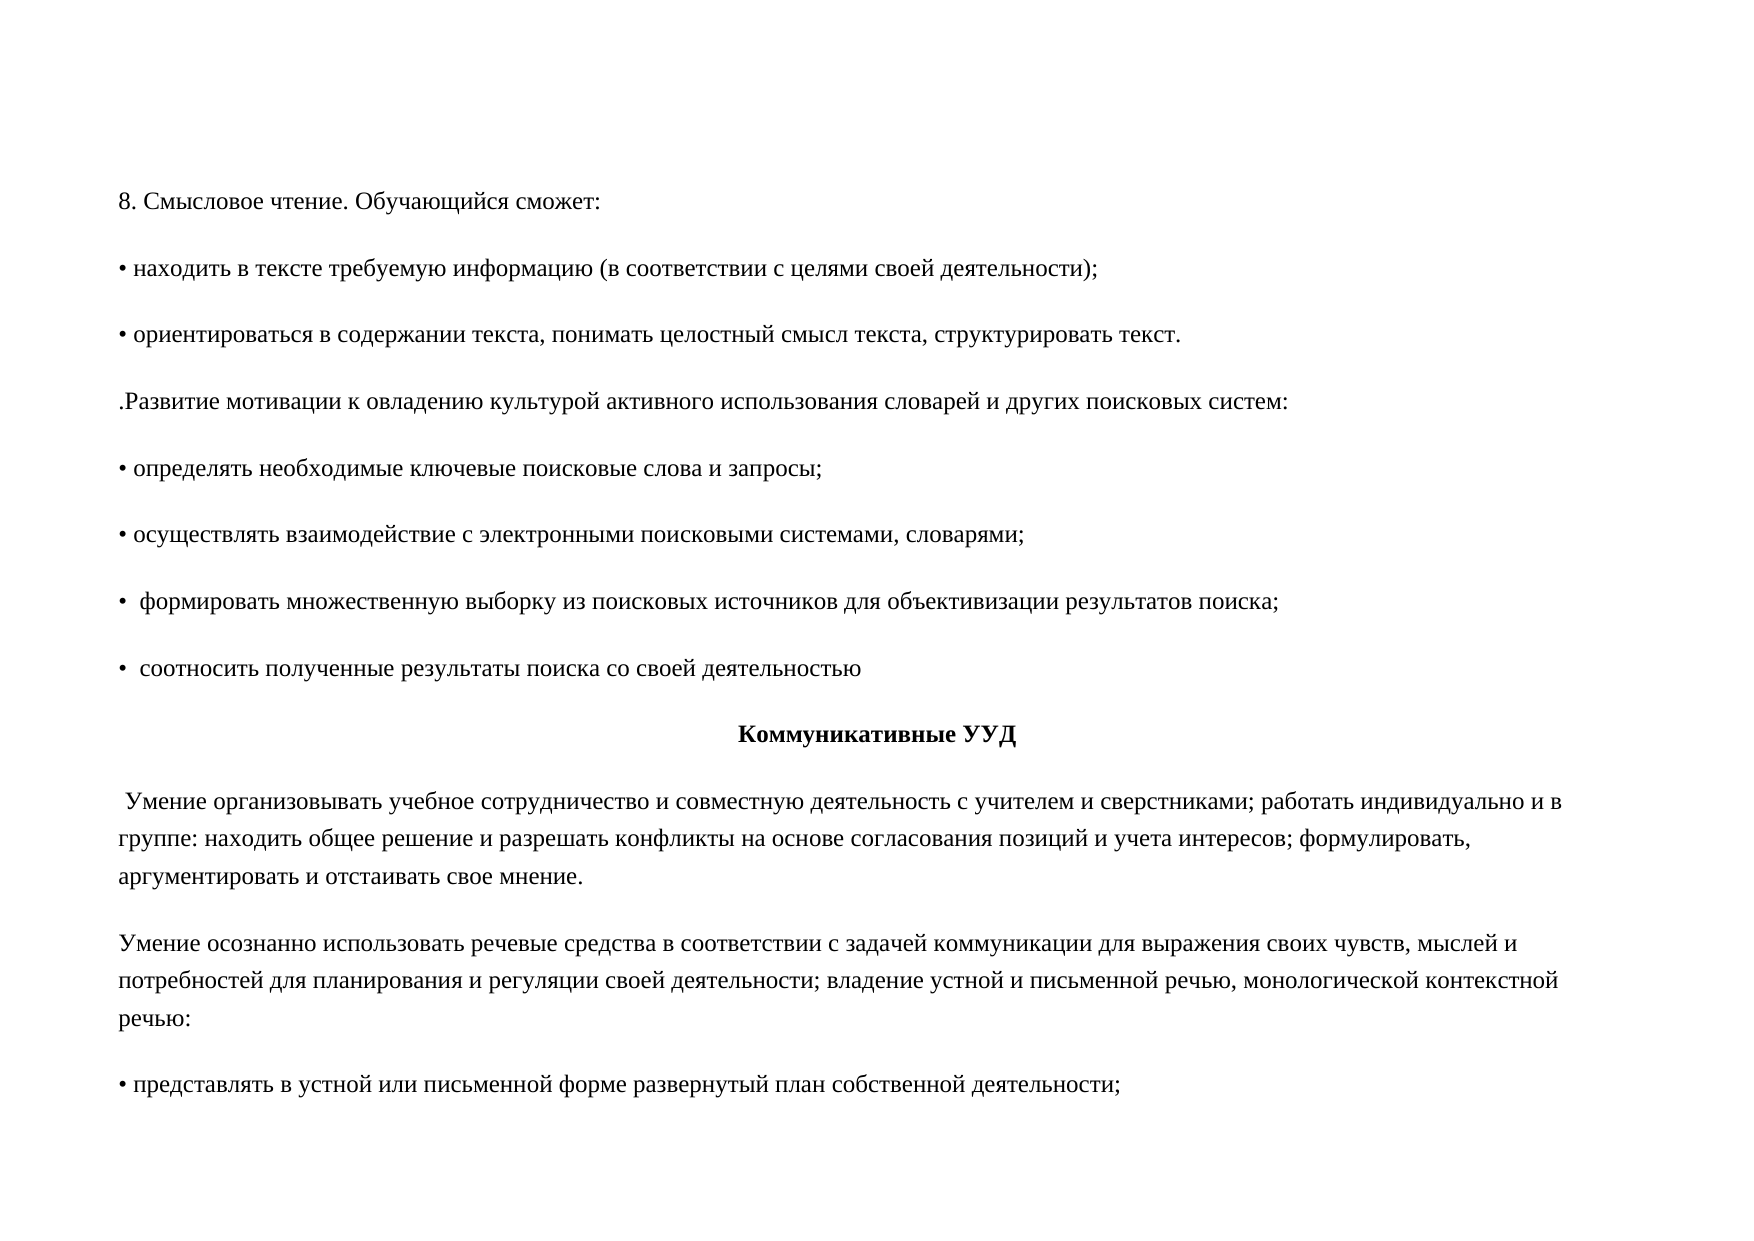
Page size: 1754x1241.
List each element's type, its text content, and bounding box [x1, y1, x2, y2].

text • представлять в устной или письменной форме развернутый план собственной деятельности; [118, 1061, 1636, 1098]
text 8. Смысловое чтение. Обучающийся сможет: [118, 177, 1636, 215]
text .Развитие мотивации к овладению культурой активного использования словарей и других поисковых систем: [118, 377, 1636, 415]
text • ориентироваться в содержании текста, понимать целостный смысл текста, структурировать текст. [118, 311, 1636, 348]
text Умение организовывать учебное сотрудничество и совместную деятельность с учителем и сверстниками; работать индивидуально и в группе: находить общее решение и разрешать конфликты на основе согласования позиций и учета интересов; формулировать, аргументировать и отстаивать свое мнение. [118, 777, 1636, 890]
text • формировать множественную выборку из поисковых источников для объективизации результатов поиска; [118, 577, 1636, 615]
text • осуществлять взаимодействие с электронными поисковыми системами, словарями; [118, 511, 1636, 548]
text • находить в тексте требуемую информацию (в соответствии с целями своей деятельности); [118, 244, 1636, 281]
text • соотносить полученные результаты поиска со своей деятельностью [118, 644, 1636, 681]
text • определять необходимые ключевые поисковые слова и запросы; [118, 444, 1636, 481]
text Коммуникативные УУД [118, 711, 1636, 748]
text Умение осознанно использовать речевые средства в соответствии с задачей коммуникации для выражения своих чувств, мыслей и потребностей для планирования и регуляции своей деятельности; владение устной и письменной речью, монологической контекстной речью: [118, 919, 1636, 1031]
